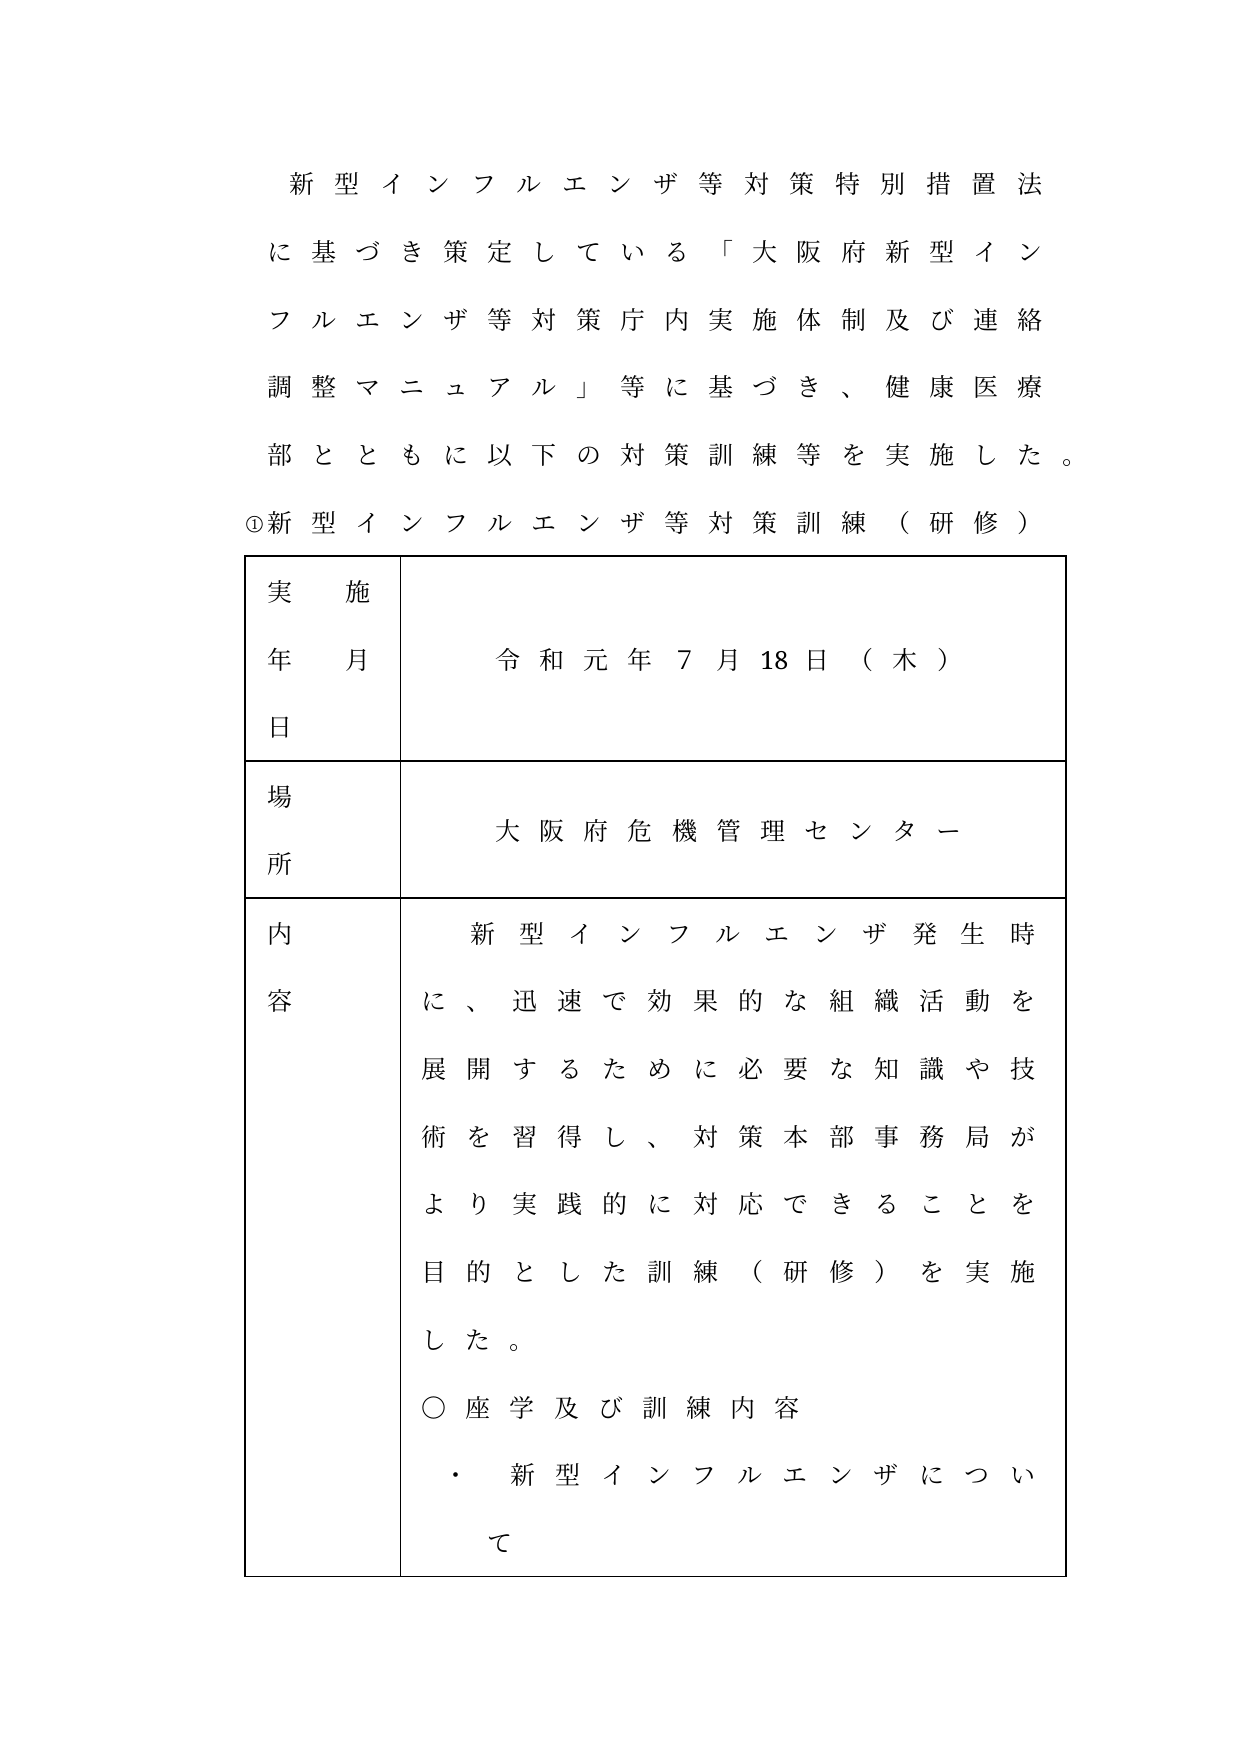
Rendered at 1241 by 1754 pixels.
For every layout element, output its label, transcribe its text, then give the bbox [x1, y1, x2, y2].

table_header 実施年月日 [246, 557, 400, 760]
table_header 令和元年７月18日（木） [401, 557, 1065, 760]
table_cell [401, 899, 1065, 1576]
table_cell 大阪府危機管理センター [401, 762, 1065, 897]
table_cell 場 所 [246, 762, 400, 897]
text ①新型インフルエンザ等対策訓練（研修） [178, 488, 1062, 555]
table_cell 内 容 [246, 899, 400, 1576]
text 新型インフルエンザ等対策特別措置法に基づき策定している「大阪府新型インフルエンザ等対策庁内実施体制及び連絡調整マニュアル」等に基づき、健康医療部とともに以下の対策訓練等を実施した。 [256, 149, 1062, 488]
